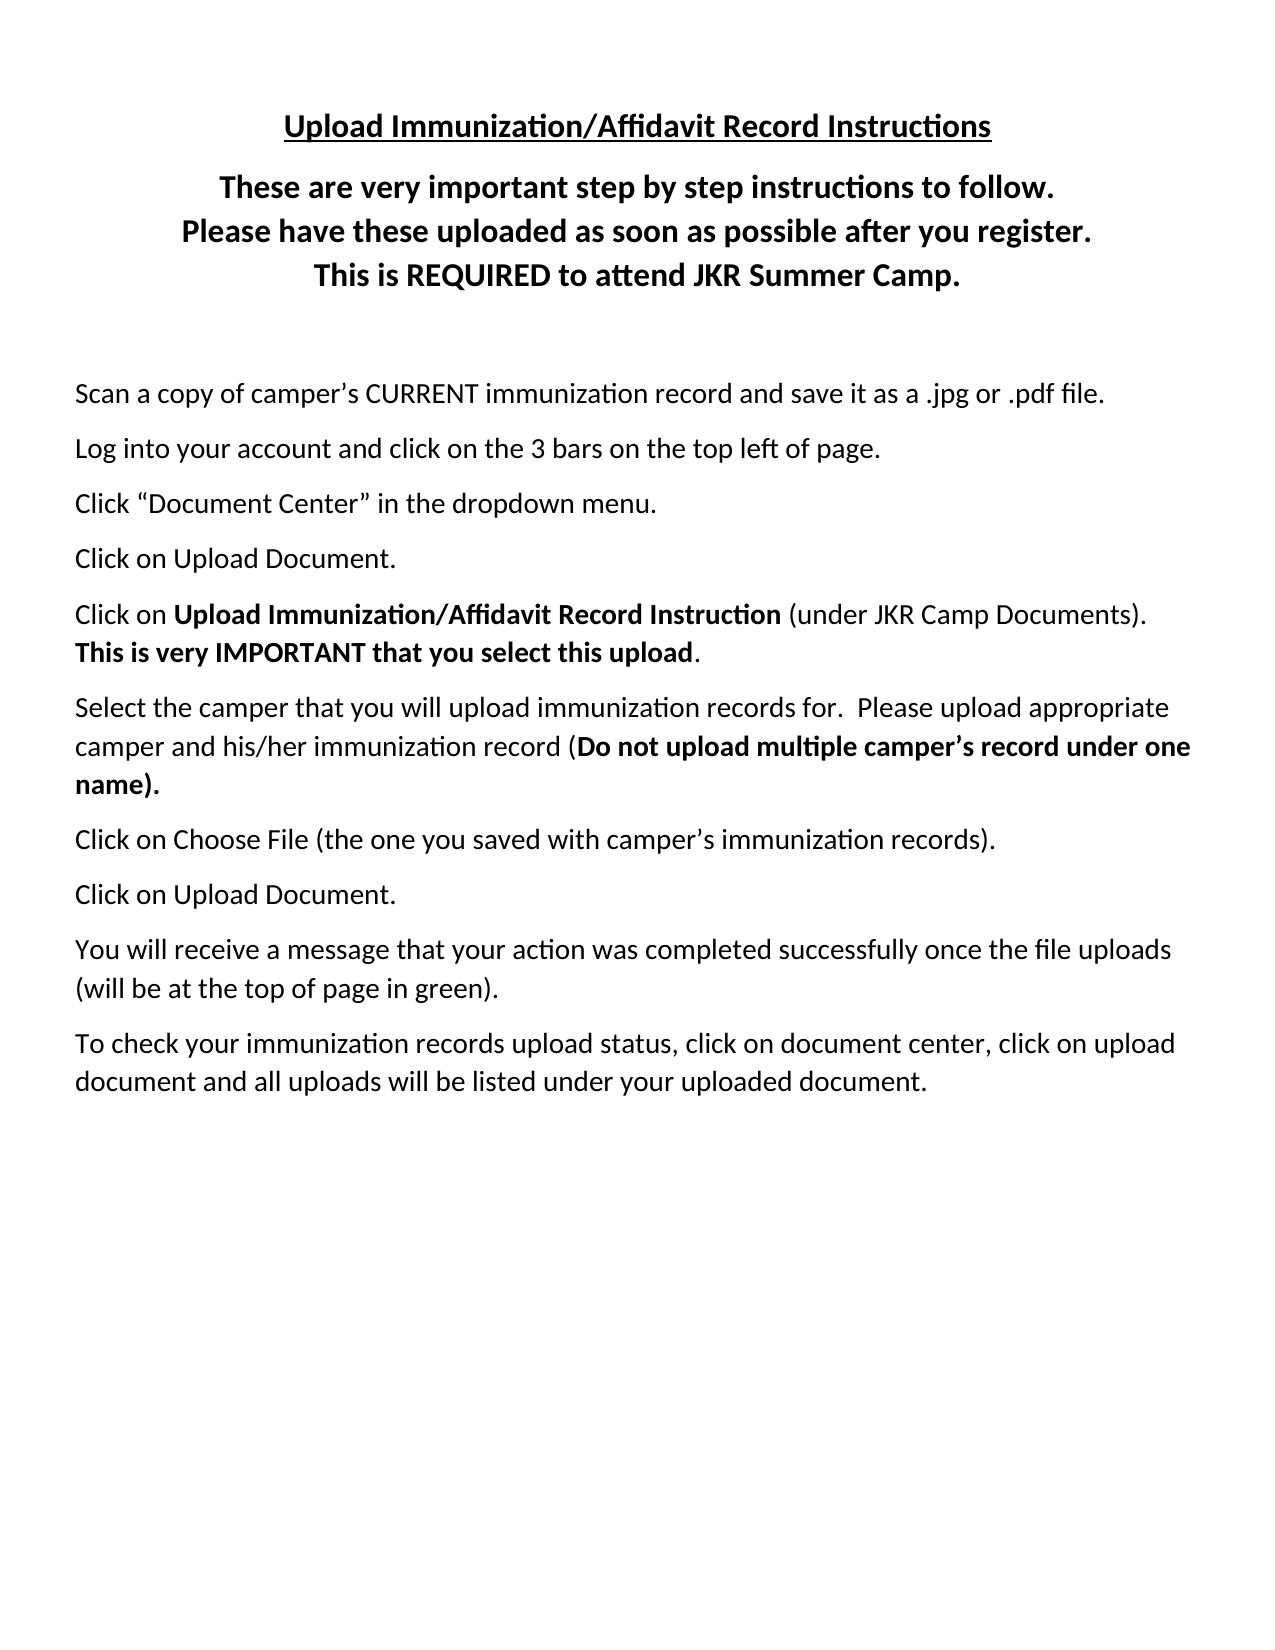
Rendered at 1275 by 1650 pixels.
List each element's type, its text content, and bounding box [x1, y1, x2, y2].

text Select the camper that you will upload immunization records for. Please upload appropriate camper and his/her immunization record (Do not upload multiple camper’s record under one name). [75, 689, 1200, 802]
text To check your immunization records upload status, click on document center, click on upload document and all uploads will be listed under your uploaded document. [75, 1025, 1200, 1099]
text You will receive a message that your action was completed successfully once the file uploads (will be at the top of page in green). [75, 931, 1200, 1006]
text Click “Document Center” in the dropdown menu. [75, 486, 1200, 521]
text Click on Upload Immunization/Affidavit Record Instruction (under JKR Camp Documents). This is very IMPORTANT that you select this upload. [75, 596, 1200, 670]
text Log into your account and click on the 3 bars on the top left of page. [75, 430, 1200, 466]
text Click on Upload Document. [75, 541, 1200, 576]
text Scan a copy of camper’s CURRENT immunization record and save it as a .jpg or .pdf file. [75, 375, 1200, 411]
text Click on Upload Document. [75, 876, 1200, 912]
text Click on Choose File (the one you saved with camper’s immunization records). [75, 821, 1200, 857]
text These are very important step by step instructions to follow. Please have these uploaded as soon as possible after you register. This is REQUIRED to attend JKR Summer Camp. [75, 166, 1200, 295]
text Upload Immunization/Affidavit Record Instructions [75, 106, 1200, 146]
